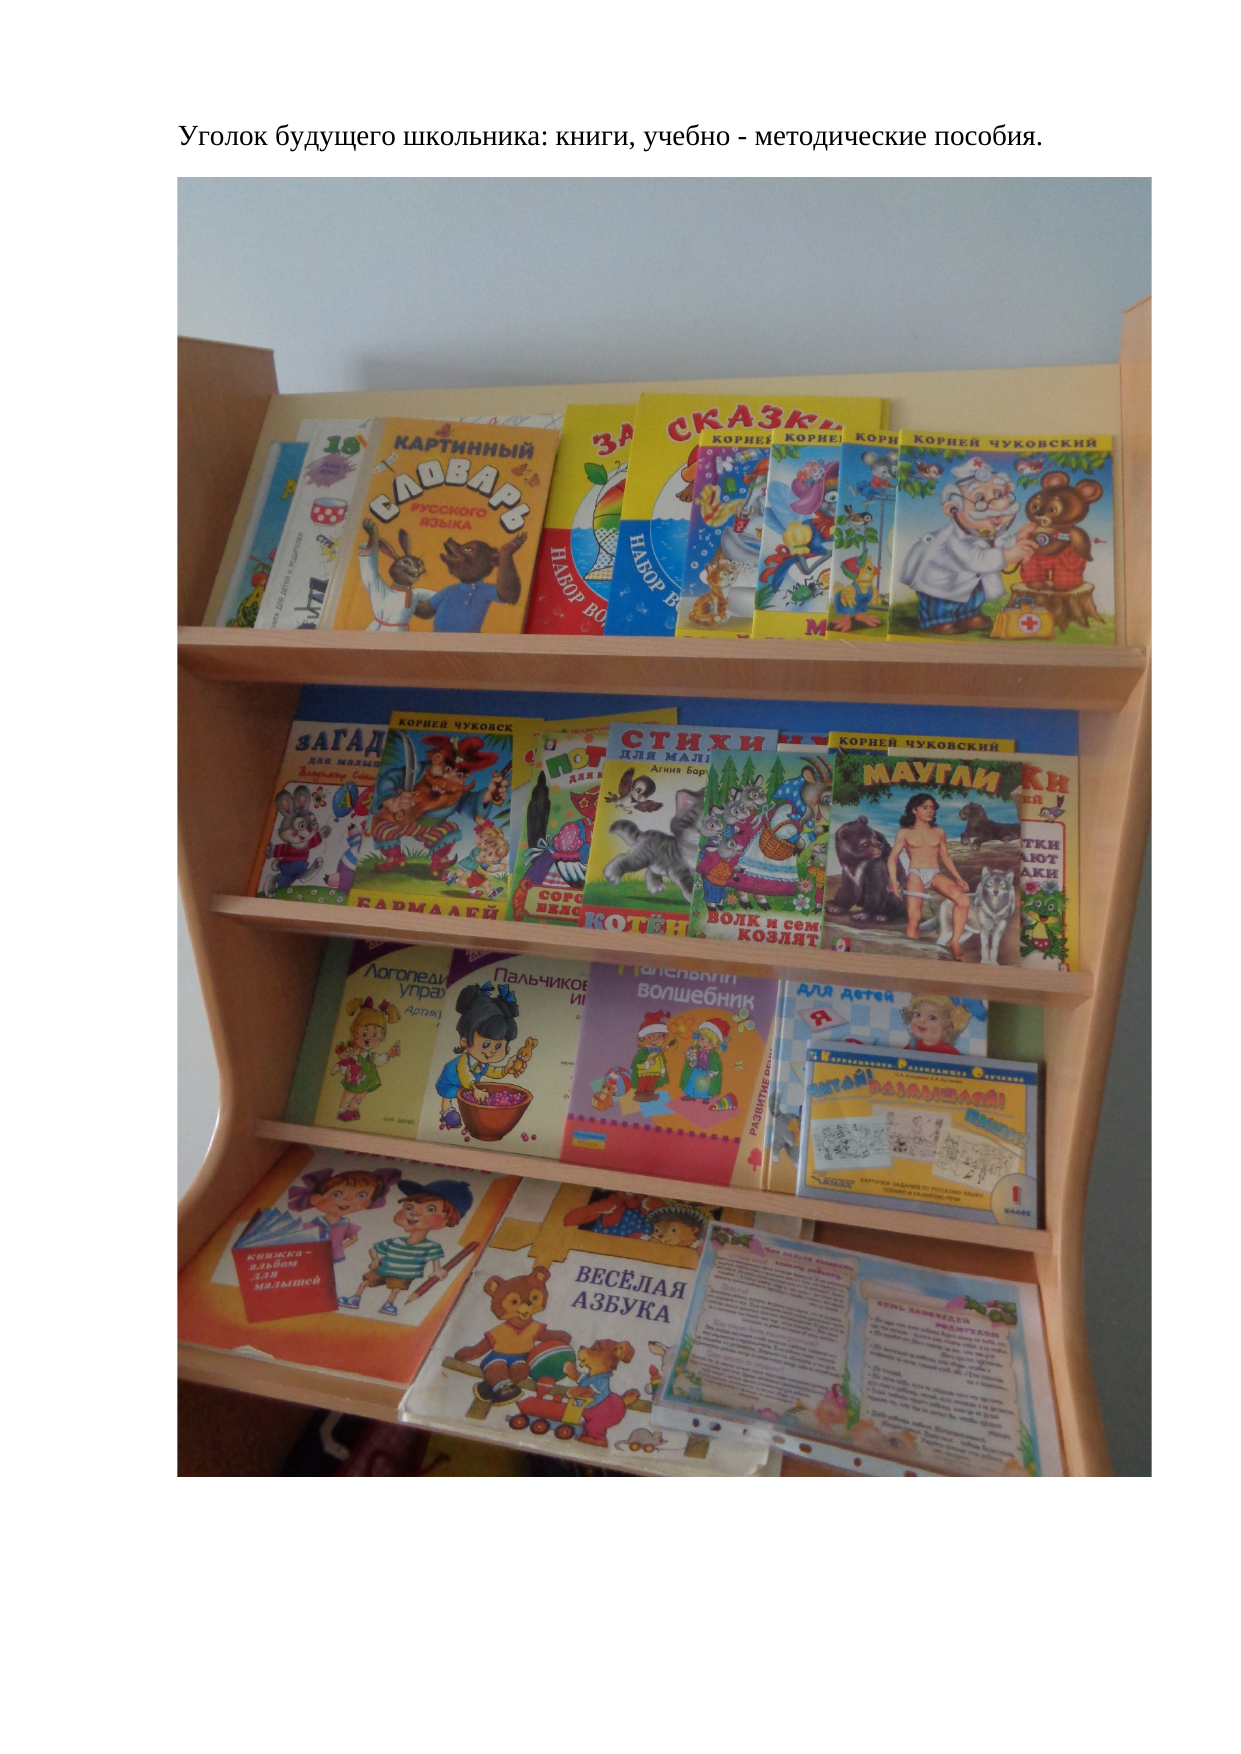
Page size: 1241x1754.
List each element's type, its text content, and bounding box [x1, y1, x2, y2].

text Уголок будущего школьника: книги, учебно - методические пособия. [177, 118, 1152, 152]
picture [177, 177, 1152, 1477]
